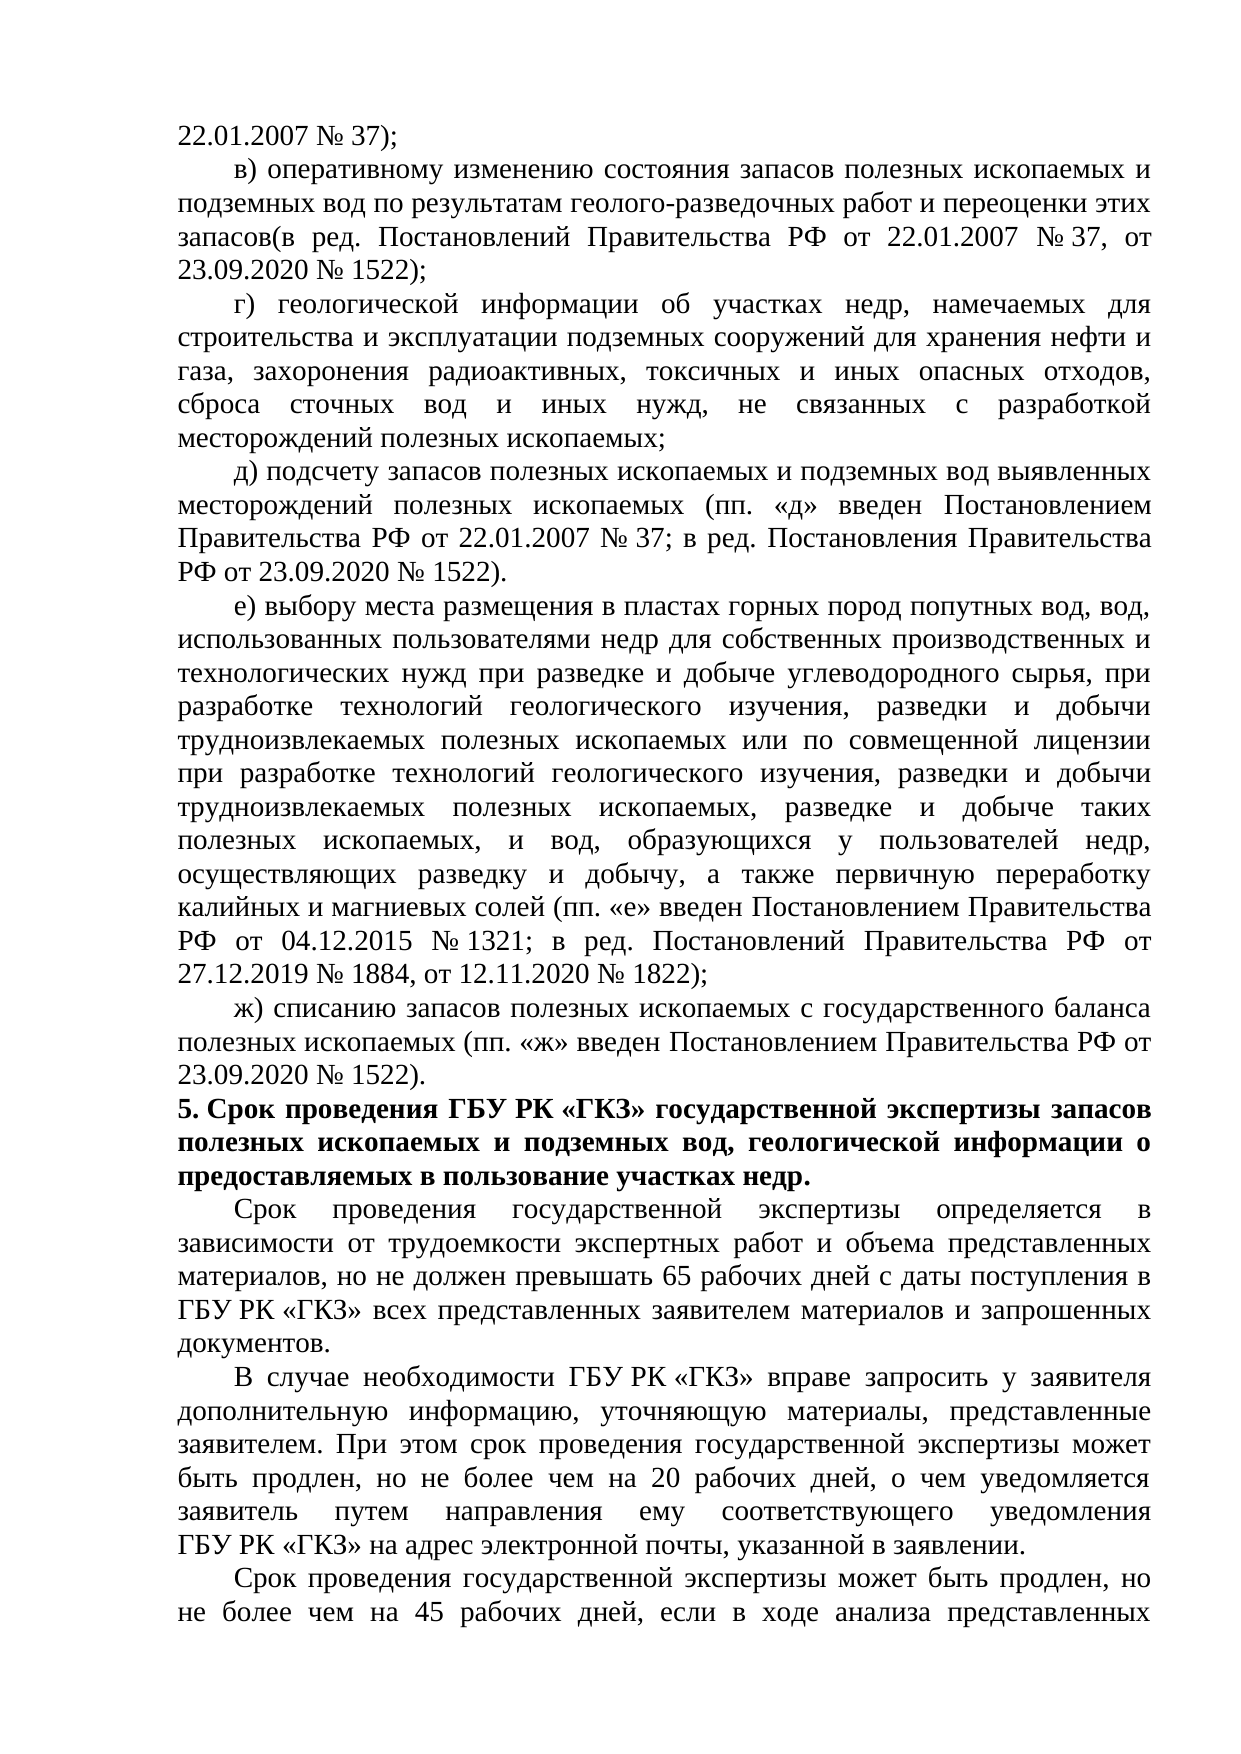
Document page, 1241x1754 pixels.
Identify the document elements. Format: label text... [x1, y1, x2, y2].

text ж) списанию запасов полезных ископаемых с государственного баланса полезных ископаемых (пп. «ж» введен Постановлением Правительства РФ от 23.09.2020 № 1522). [177, 990, 1152, 1091]
text в) оперативному изменению состояния запасов полезных ископаемых и подземных вод по результатам геолого-разведочных работ и переоценки этих запасов(в ред. Постановлений Правительства РФ от 22.01.2007 № 37, от 23.09.2020 № 1522); [177, 152, 1152, 286]
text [177, 118, 1152, 152]
text Срок проведения государственной экспертизы определяется в зависимости от трудоемкости экспертных работ и объема представленных материалов, но не должен превышать 65 рабочих дней с даты поступления в ГБУ РК «ГКЗ» всех представленных заявителем материалов и запрошенных документов. [177, 1191, 1152, 1359]
text В случае необходимости ГБУ РК «ГКЗ» вправе запросить у заявителя дополнительную информацию, уточняющую материалы, представленные заявителем. При этом срок проведения государственной экспертизы может быть продлен, но не более чем на 20 рабочих дней, о чем уведомляется заявитель путем направления ему соответствующего уведомления ГБУ РК «ГКЗ» на адрес электронной почты, указанной в заявлении. [177, 1359, 1152, 1560]
text 5. Срок проведения ГБУ РК «ГКЗ» государственной экспертизы запасов полезных ископаемых и подземных вод, геологической информации о предоставляемых в пользование участках недр. [177, 1091, 1152, 1191]
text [177, 1560, 1152, 1627]
text д) подсчету запасов полезных ископаемых и подземных вод выявленных месторождений полезных ископаемых (пп. «д» введен Постановлением Правительства РФ от 22.01.2007 № 37; в ред. Постановления Правительства РФ от 23.09.2020 № 1522). [177, 453, 1152, 588]
text е) выбору места размещения в пластах горных пород попутных вод, вод, использованных пользователями недр для собственных производственных и технологических нужд при разведке и добыче углеводородного сырья, при разработке технологий геологического изучения, разведки и добычи трудноизвлекаемых полезных ископаемых или по совмещенной лицензии при разработке технологий геологического изучения, разведки и добычи трудноизвлекаемых полезных ископаемых, разведке и добыче таких полезных ископаемых, и вод, образующихся у пользователей недр, осуществляющих разведку и добычу, а также первичную переработку калийных и магниевых солей (пп. «е» введен Постановлением Правительства РФ от 04.12.2015 № 1321; в ред. Постановлений Правительства РФ от 27.12.2019 № 1884, от 12.11.2020 № 1822); [177, 588, 1152, 990]
text г) геологической информации об участках недр, намечаемых для строительства и эксплуатации подземных сооружений для хранения нефти и газа, захоронения радиоактивных, токсичных и иных опасных отходов, сброса сточных вод и иных нужд, не связанных с разработкой месторождений полезных ископаемых; [177, 286, 1152, 453]
